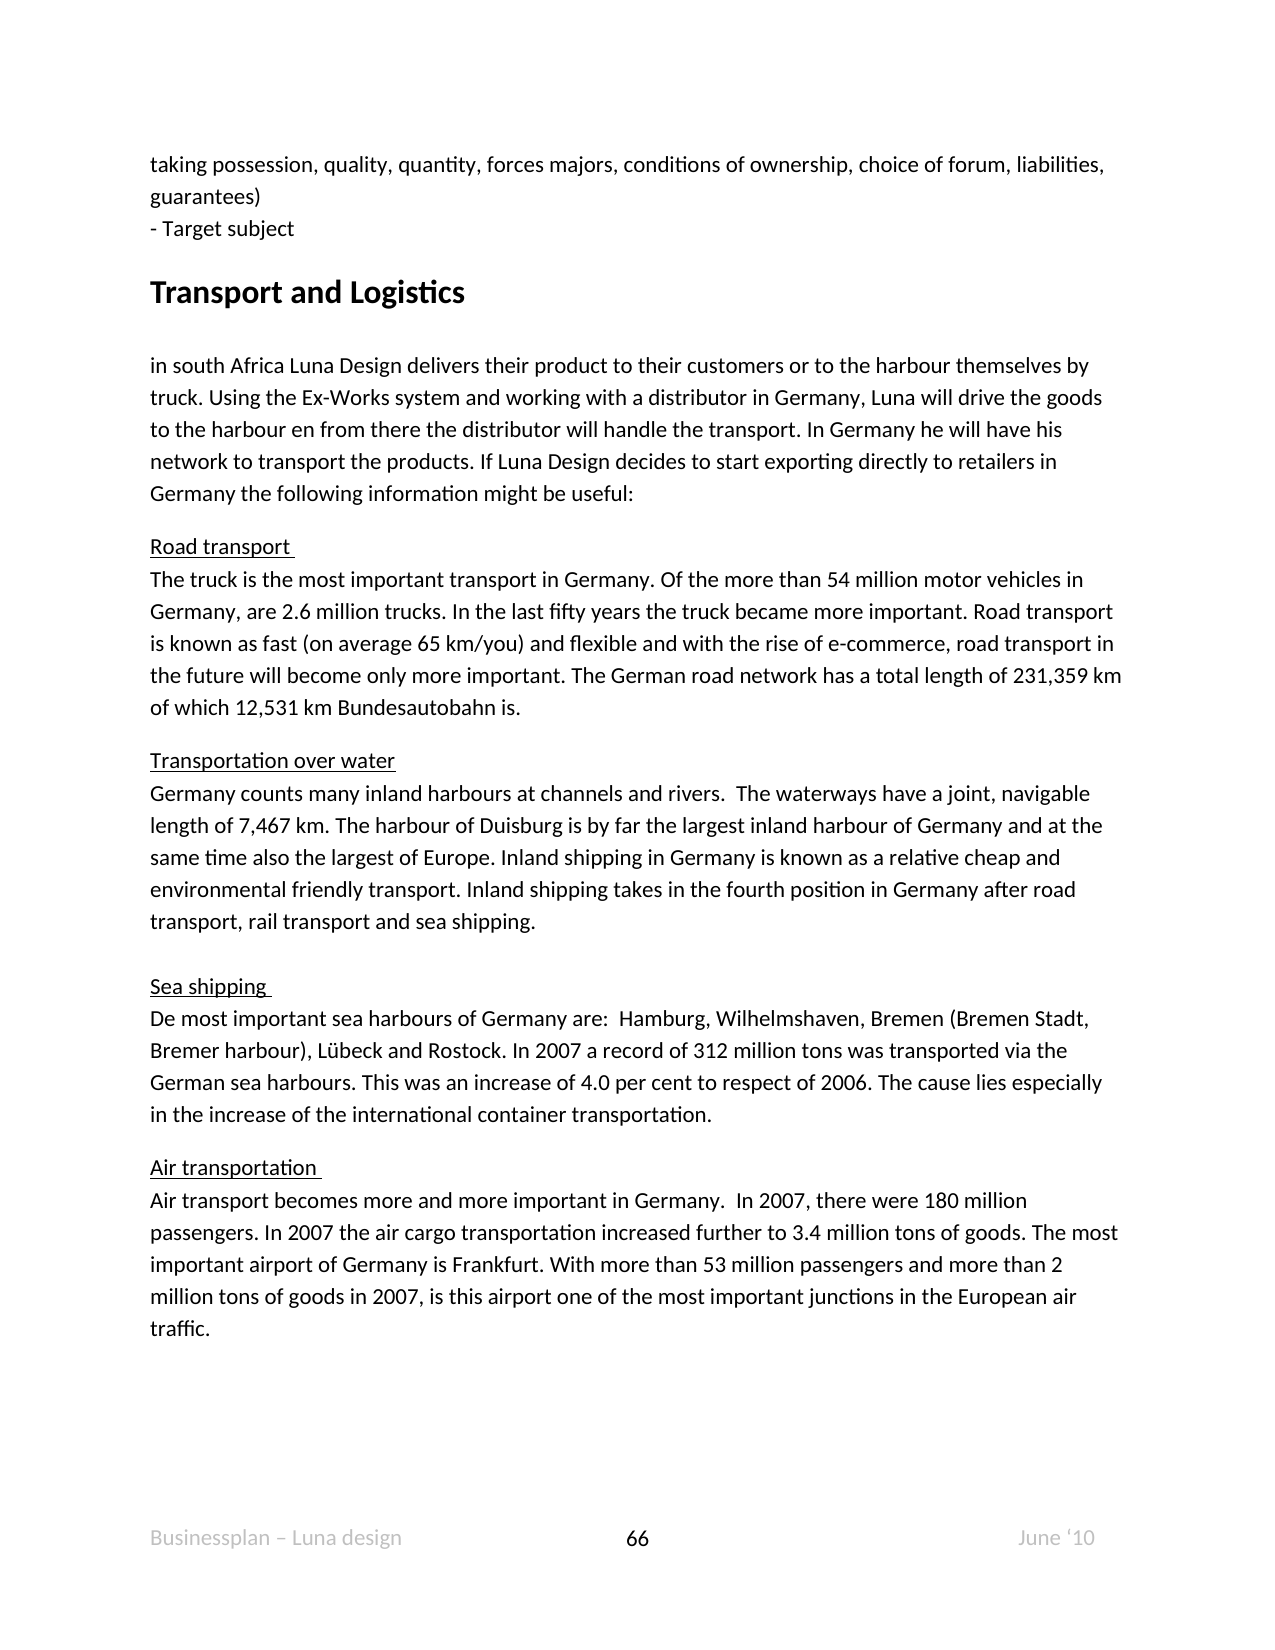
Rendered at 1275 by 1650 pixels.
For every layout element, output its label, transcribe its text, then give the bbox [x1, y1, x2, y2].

text Road transport The truck is the most important transport in . Of the more than 54 million motor vehicles in , are 2.6 million trucks. In the last fifty years the truck became more important. Road transport is known as fast (on average 65 km/you) and flexible and with the rise of e-commerce, road transport in the future will become only more important. The German road network has a total length of of which Bundesautobahn is. [150, 532, 1125, 721]
text Air transportation Air transport becomes more and more important in . In 2007, there were 180 million passengers. In 2007 the air cargo transportation increased further to 3.4 million tons of goods. The most important of is . With more than 53 million passengers and more than 2 million tons of goods in 2007, is this airport one of the most important junctions in the European air traffic. [150, 1153, 1125, 1342]
subtitle Transport and Logistics [150, 272, 1125, 312]
text Transportation over water counts many inland harbours at channels and rivers. The waterways have a joint, navigable length of . The of is by far the largest inland of and at the same time also the largest of . Inland shipping in is known as a relative cheap and environmental friendly transport. Inland shipping takes in the fourth position in after road transport, rail transport and sea shipping. Sea shipping De most important sea harbours of are: , , (Bremen Stadt, Bremer harbour), Lübeck and . In record of 312 million tons was transported via the German sea harbours. This was an increase of 4.0 per cent to respect of 2006. The cause lies especially in the increase of the international container transportation. [150, 746, 1125, 1128]
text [150, 150, 1125, 242]
text in Luna Design delivers their product to their customers or to the harbour themselves by truck. Using the Ex-Works system and working with a distributor in , Luna will drive the goods to the harbour en from there the distributor will handle the transport. In he will have his network to transport the products. If Luna Design decides to start exporting directly to retailers in the following information might be useful: [150, 318, 1125, 507]
